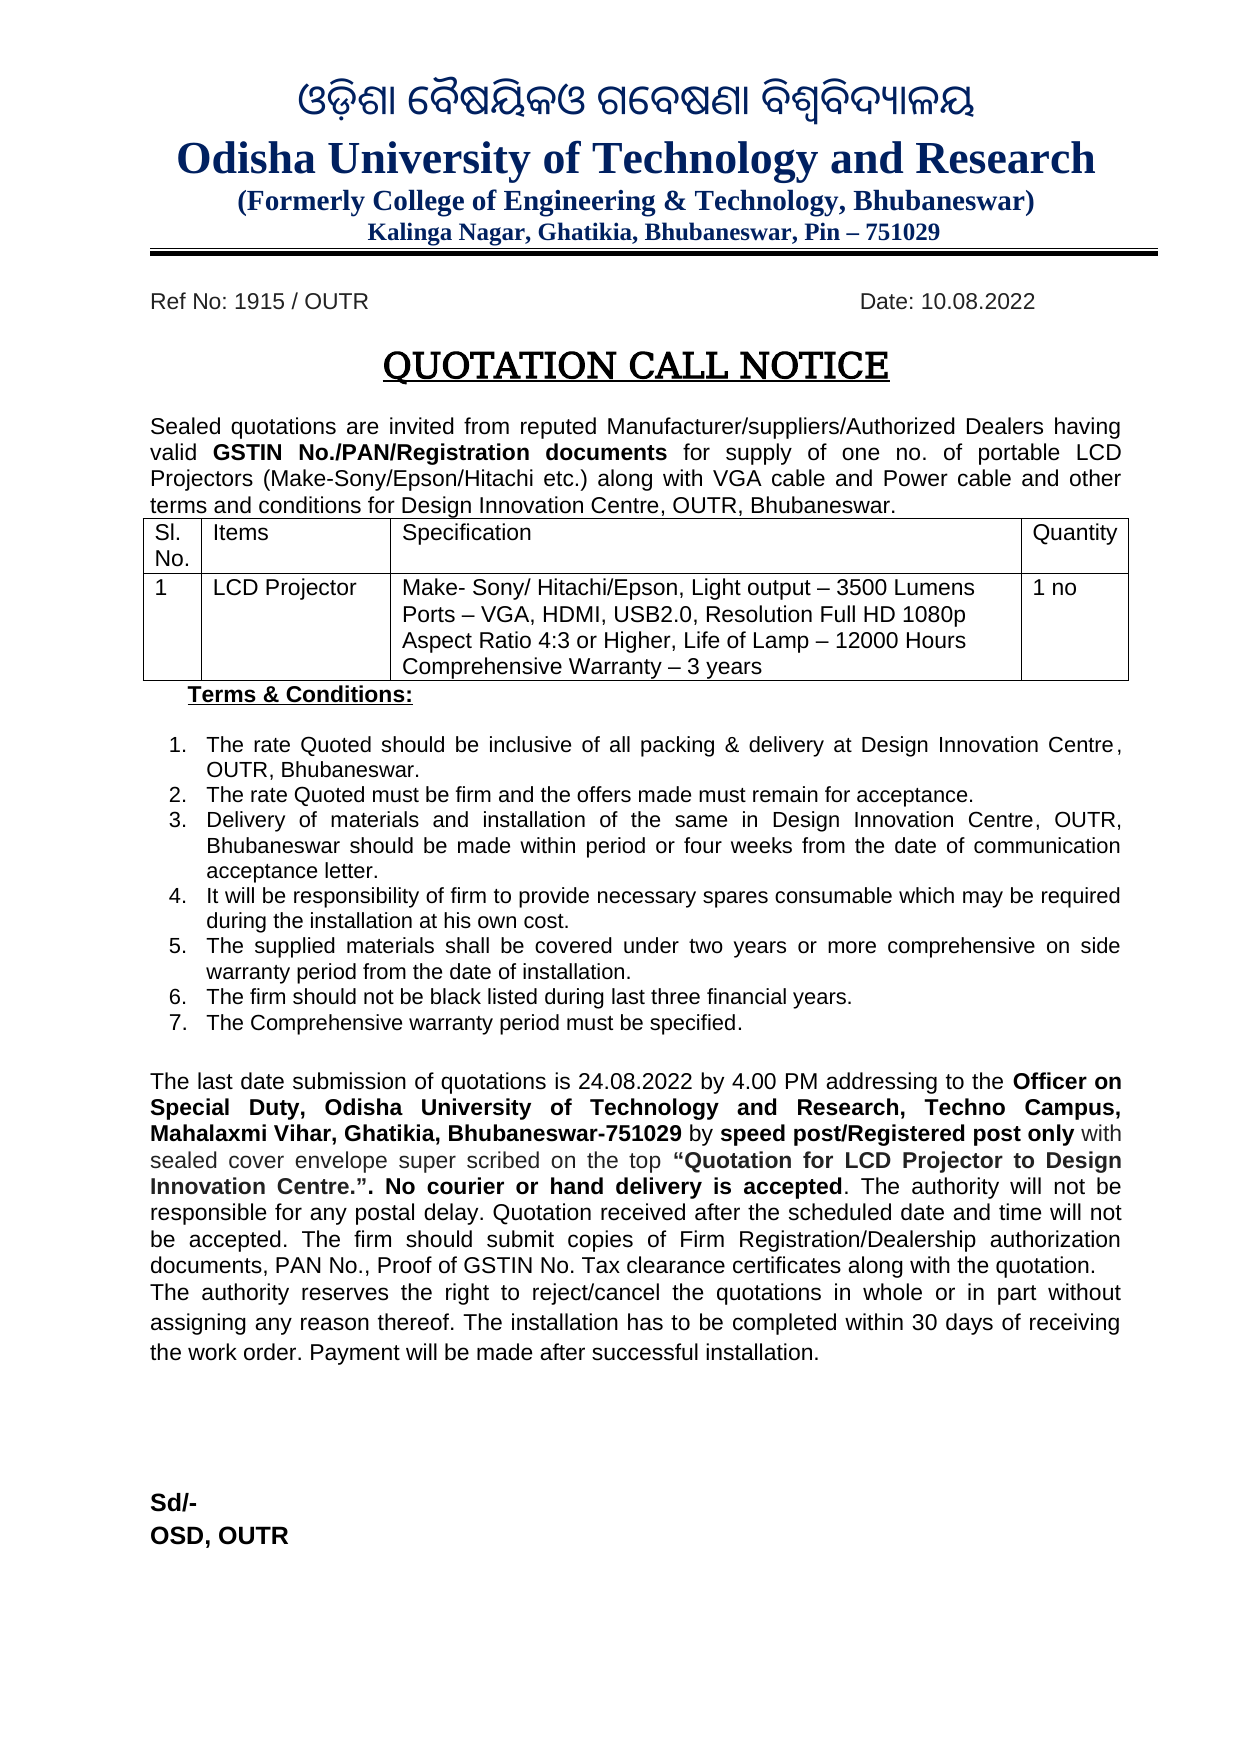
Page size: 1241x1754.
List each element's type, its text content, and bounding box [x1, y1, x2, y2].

text Sd/- [150, 1488, 1122, 1517]
table_header Sl. No. [144, 519, 201, 573]
table_header Specification [391, 519, 1021, 573]
table_header Items [202, 519, 390, 573]
list The supplied materials shall be covered under two years or more comprehensive on side warranty period from the date of installation. [169, 933, 1122, 984]
table_header Quantity [1022, 519, 1128, 573]
text Terms & Conditions: [150, 681, 1122, 707]
table_cell 1 [144, 574, 201, 680]
text OSD, OUTR [150, 1521, 1122, 1550]
list The rate Quoted should be inclusive of all packing & delivery at Design Innovation Centre, OUTR, Bhubaneswar. [169, 732, 1122, 782]
list The Comprehensive warranty period must be specified. [169, 1009, 1122, 1035]
table_cell Make- Sony/ Hitachi/Epson, Light output – 3500 Lumens Ports – VGA, HDMI, USB2.0, Resolution Full HD 1080p Aspect Ratio 4:3 or Higher, Life of Lamp – 12000 Hours Comprehensive Warranty – 3 years [391, 574, 1021, 680]
text The authority reserves the right to reject/cancel the quotations in whole or in part without assigning any reason thereof. The installation has to be completed within 30 days of receiving the work order. Payment will be made after successful installation. [150, 1278, 1122, 1365]
text QUOTATION CALL NOTICE [150, 343, 1122, 385]
list It will be responsibility of firm to provide necessary spares consumable which may be required during the installation at his own cost. [169, 883, 1122, 933]
list The firm should not be black listed during last three financial years. [169, 984, 1122, 1009]
text Sealed quotations are invited from reputed Manufacturer/suppliers/Authorized Dealers having valid GSTIN No./PAN/Registration documents for supply of one no. of portable LCD Projectors (Make-Sony/Epson/Hitachi etc.) along with VGA cable and Power cable and other terms and conditions for Design Innovation Centre, OUTR, Bhubaneswar. [150, 413, 1122, 518]
list Delivery of materials and installation of the same in Design Innovation Centre, OUTR, Bhubaneswar should be made within period or four weeks from the date of communication acceptance letter. [169, 807, 1122, 883]
table_cell LCD Projector [202, 574, 390, 680]
list The rate Quoted must be firm and the offers made must remain for acceptance. [169, 782, 1122, 807]
table_cell 1 no [1022, 574, 1128, 680]
text Ref No: 1915 / OUTR Date: 10.08.2022 [150, 288, 1122, 314]
text The last date submission of quotations is 24.08.2022 by 4.00 PM addressing to the Officer on Special Duty, Odisha University of Technology and Research, Techno Campus, Mahalaxmi Vihar, Ghatikia, Bhubaneswar-751029 by speed post/Registered post only with sealed cover envelope super scribed on the top “Quotation for LCD Projector to Design Innovation Centre.”. No courier or hand delivery is accepted. The authority will not be responsible for any postal delay. Quotation received after the scheduled date and time will not be accepted. The firm should submit copies of Firm Registration/Dealership authorization documents, PAN No., Proof of GSTIN No. Tax clearance certificates along with the quotation. [150, 1068, 1122, 1278]
